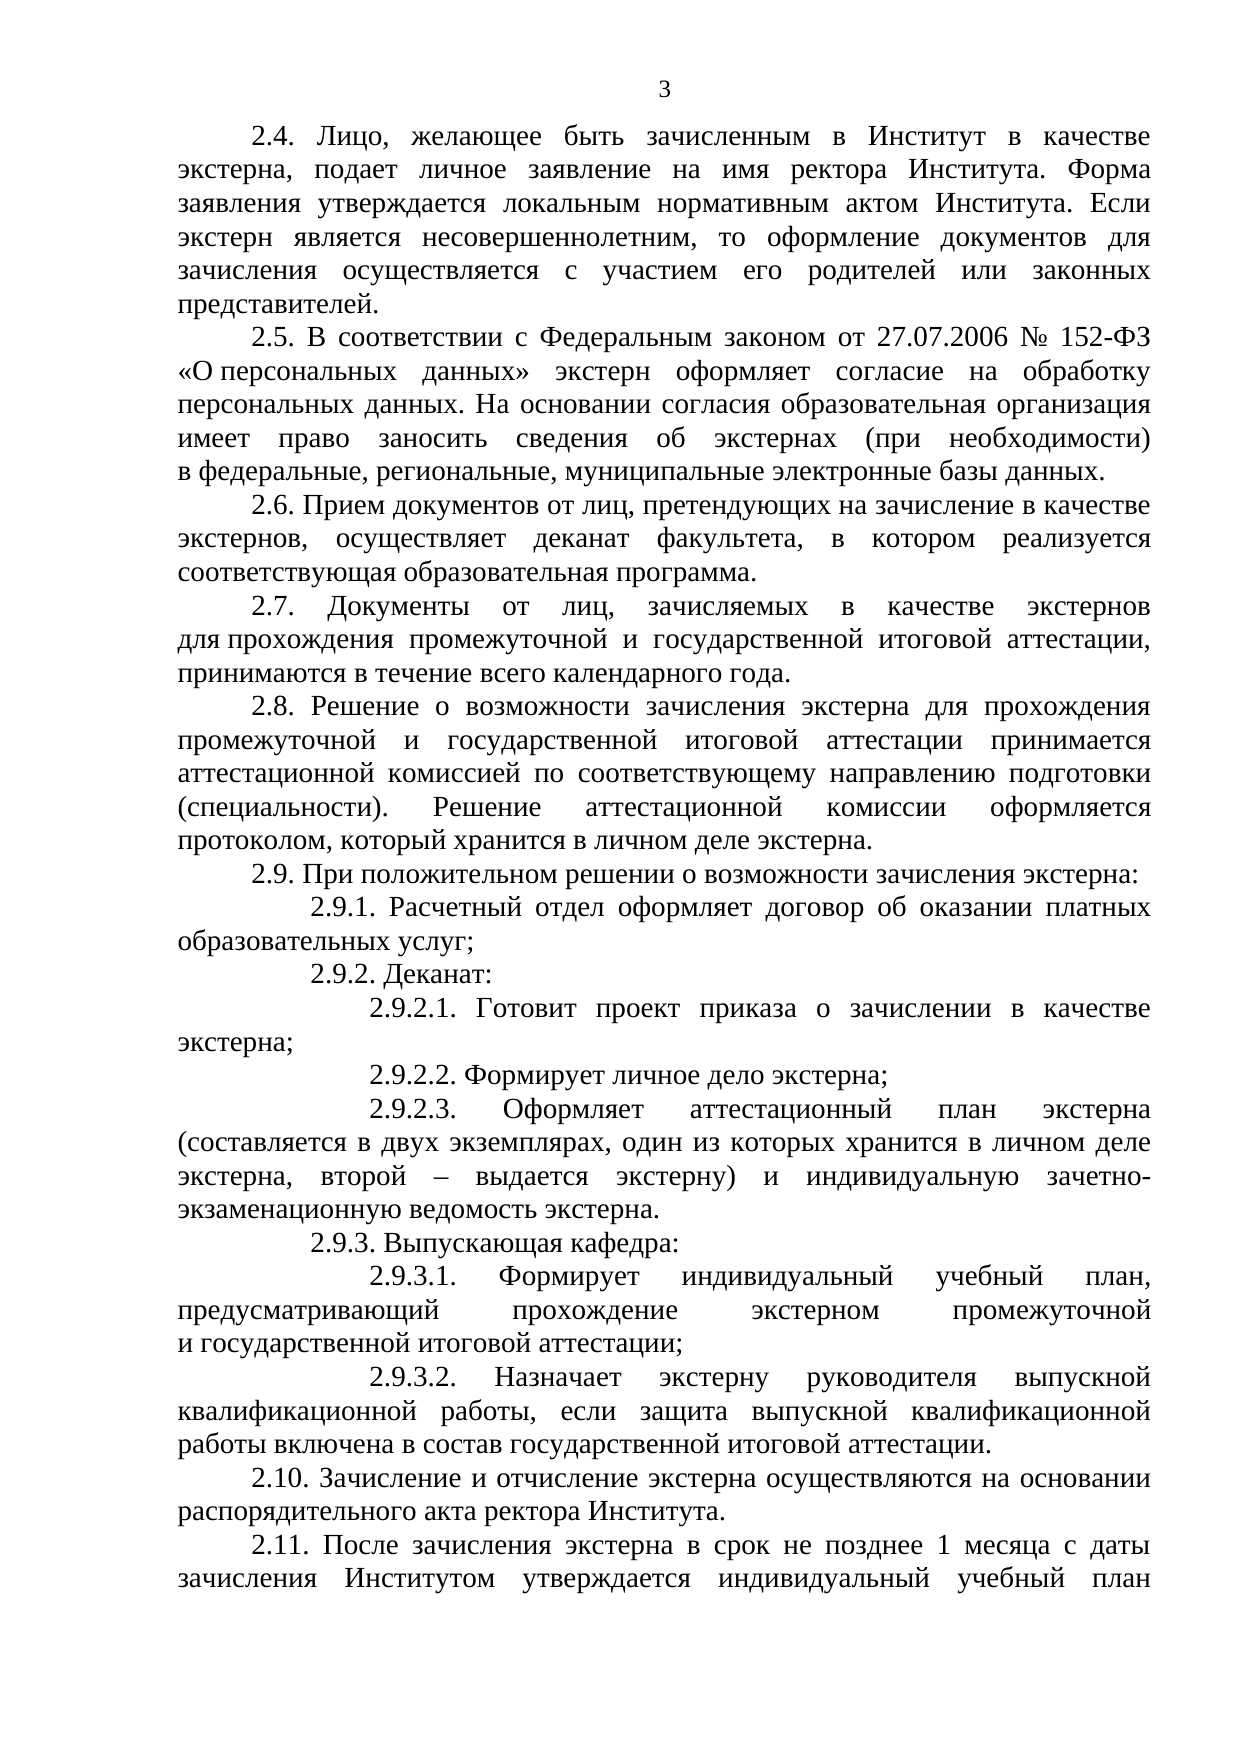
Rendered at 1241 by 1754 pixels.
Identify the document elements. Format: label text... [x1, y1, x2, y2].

text 2.7. Документы от лиц, зачисляемых в качестве экстернов для прохождения промежуточной и государственной итоговой аттестации, принимаются в течение всего календарного года. [177, 588, 1152, 688]
text 2.9.3.1. Формирует индивидуальный учебный план, предусматривающий прохождение экстерном промежуточной и государственной итоговой аттестации; [177, 1258, 1152, 1359]
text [177, 1527, 1152, 1594]
text 2.9. При положительном решении о возможности зачисления экстерна: [177, 856, 1152, 889]
text 2.9.2.2. Формирует личное дело экстерна; [177, 1057, 1152, 1091]
text 2.10. Зачисление и отчисление экстерна осуществляются на основании распорядительного акта ректора Института. [177, 1460, 1152, 1527]
text 2.9.2. Деканат: [177, 957, 1152, 990]
text 2.8. Решение о возможности зачисления экстерна для прохождения промежуточной и государственной итоговой аттестации принимается аттестационной комиссией по соответствующему направлению подготовки (специальности). Решение аттестационной комиссии оформляется протоколом, который хранится в личном деле экстерна. [177, 688, 1152, 856]
text 2.9.2.1. Готовит проект приказа о зачислении в качестве экстерна; [177, 990, 1152, 1057]
text 2.6. Прием документов от лиц, претендующих на зачисление в качестве экстернов, осуществляет деканат факультета, в котором реализуется соответствующая образовательная программа. [177, 487, 1152, 588]
text 2.5. В соответствии с Федеральным законом от 27.07.2006 № 152-ФЗ «О персональных данных» экстерн оформляет согласие на обработку персональных данных. На основании согласия образовательная организация имеет право заносить сведения об экстернах (при необходимости) в федеральные, региональные, муниципальные электронные базы данных. [177, 319, 1152, 487]
text 2.9.3.2. Назначает экстерну руководителя выпускной квалификационной работы, если защита выпускной квалификационной работы включена в состав государственной итоговой аттестации. [177, 1359, 1152, 1460]
text 2.9.1. Расчетный отдел оформляет договор об оказании платных образовательных услуг; [177, 889, 1152, 957]
text 2.9.3. Выпускающая кафедра: [177, 1225, 1152, 1258]
text 2.9.2.3. Оформляет аттестационный план экстерна (составляется в двух экземплярах, один из которых хранится в личном деле экстерна, второй – выдается экстерну) и индивидуальную зачетно-экзаменационную ведомость экстерна. [177, 1091, 1152, 1225]
text 2.4. Лицо, желающее быть зачисленным в Институт в качестве экстерна, подает личное заявление на имя ректора Института. Форма заявления утверждается локальным нормативным актом Института. Если экстерн является несовершеннолетним, то оформление документов для зачисления осуществляется с участием его родителей или законных представителей. [177, 118, 1152, 319]
